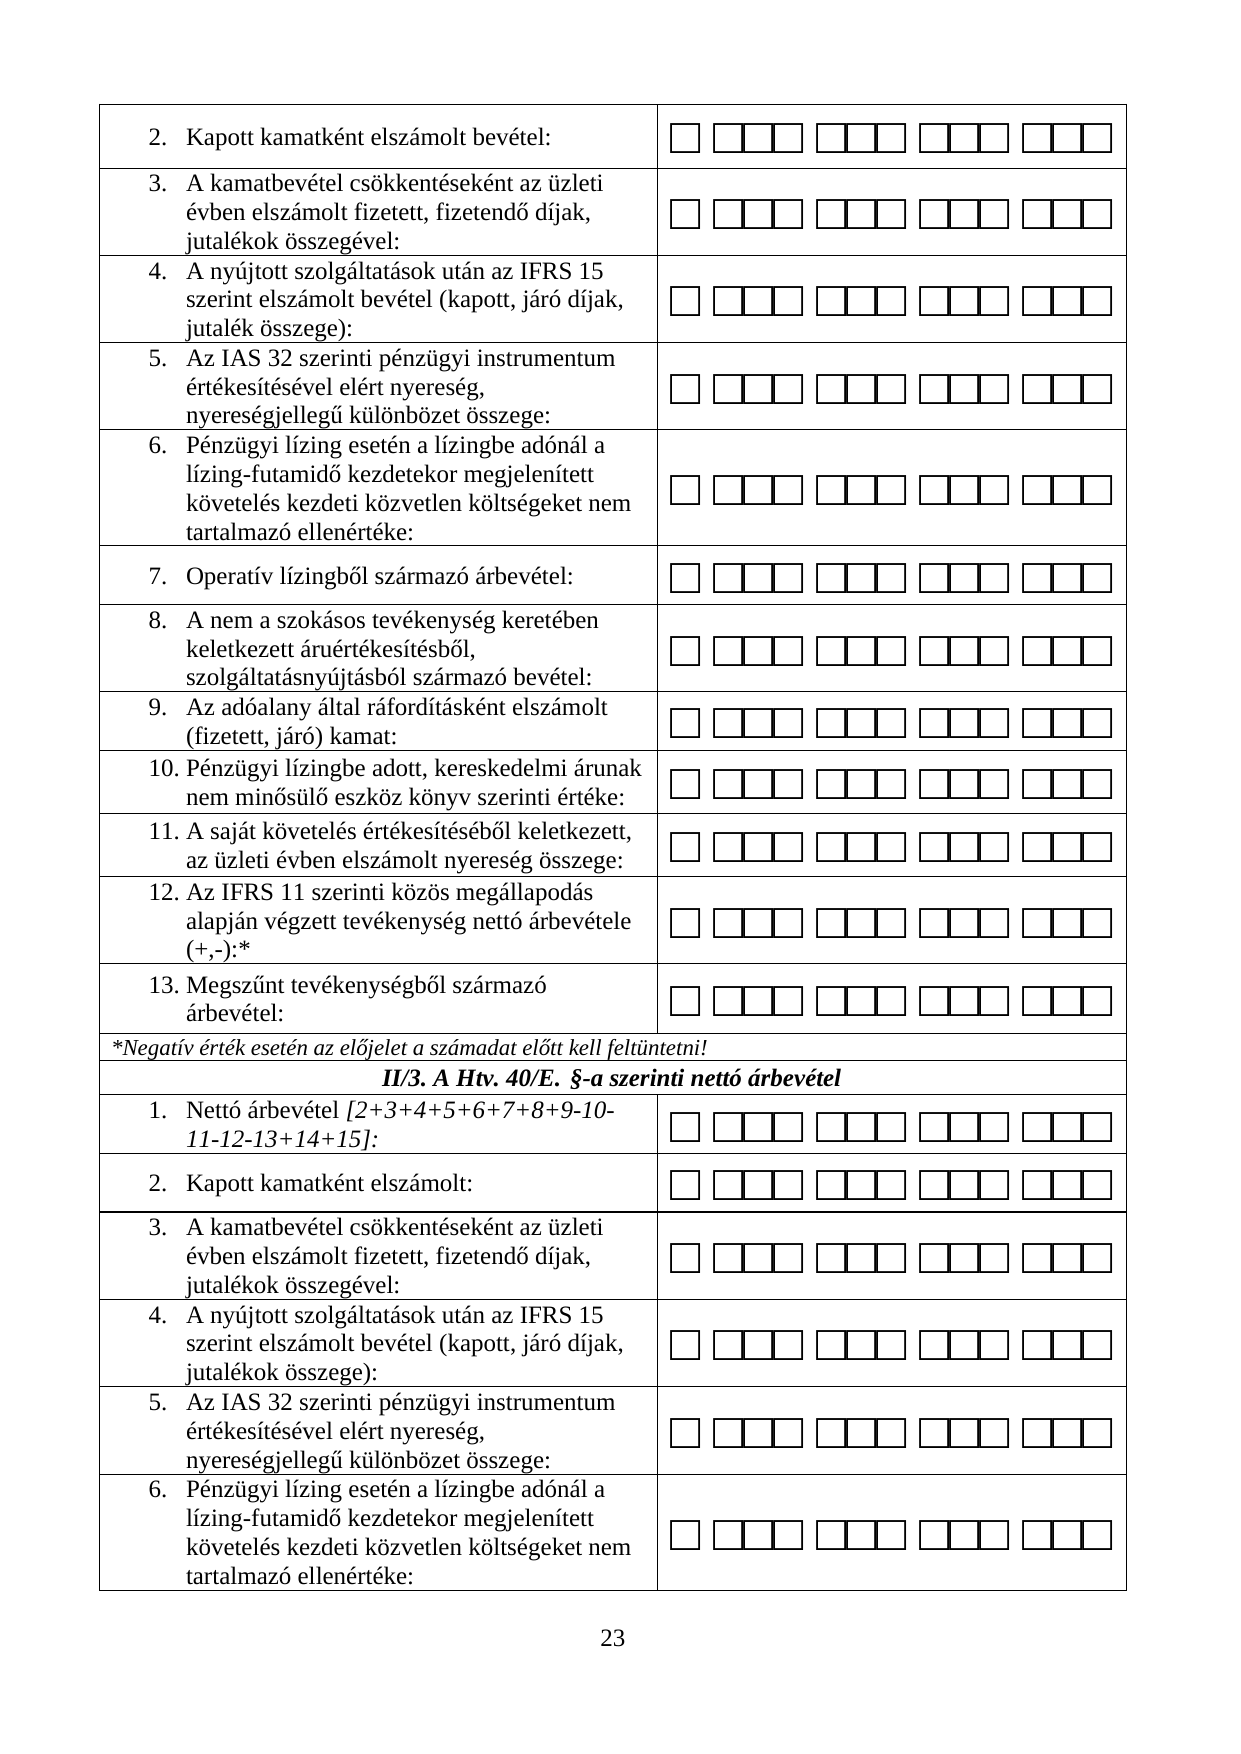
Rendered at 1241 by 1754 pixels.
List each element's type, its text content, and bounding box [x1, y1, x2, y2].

table_cell Az IAS 32 szerinti pénzügyi instrumentum értékesítésével elért nyereség, nyereségjellegű különbözet összege: [100, 1387, 657, 1473]
table_cell A nyújtott szolgáltatások után az IFRS 15 szerint elszámolt bevétel (kapott, járó díjak, jutalék összege): [100, 256, 657, 342]
table_cell A kamatbevétel csökkentéseként az üzleti évben elszámolt fizetett, fizetendő díjak, jutalékok összegével: [100, 169, 657, 255]
table_cell □ □□□ □□□ □□□ □□□ [658, 1387, 1126, 1473]
table_cell Kapott kamatként elszámolt: [100, 1154, 657, 1211]
table_cell II/3. A Htv. 40/E. §-a szerinti nettó árbevétel [100, 1061, 1126, 1094]
table_cell A nem a szokásos tevékenység keretében keletkezett áruértékesítésből, szolgáltatásnyújtásból származó bevétel: [100, 605, 657, 691]
table_cell Pénzügyi lízing esetén a lízingbe adónál a lízing-futamidő kezdetekor megjelenített követelés kezdeti közvetlen költségeket nem tartalmazó ellenértéke: [100, 1475, 657, 1589]
table_cell □ □□□ □□□ □□□ □□□ [658, 430, 1126, 545]
table_cell □ □□□ □□□ □□□ □□□ [658, 1213, 1126, 1299]
table_cell □ □□□ □□□ □□□ □□□ [658, 169, 1126, 255]
table_cell □ □□□ □□□ □□□ □□□ [658, 692, 1126, 750]
table_cell Pénzügyi lízingbe adott, kereskedelmi árunak nem minősülő eszköz könyv szerinti értéke: [100, 751, 657, 813]
table_cell A kamatbevétel csökkentéseként az üzleti évben elszámolt fizetett, fizetendő díjak, jutalékok összegével: [100, 1213, 657, 1299]
table_cell Kapott kamatként elszámolt bevétel: [100, 105, 657, 167]
table_cell □ □□□ □□□ □□□ □□□ [658, 1095, 1126, 1153]
table_cell □ □□□ □□□ □□□ □□□ [658, 546, 1126, 604]
table_cell Az IAS 32 szerinti pénzügyi instrumentum értékesítésével elért nyereség, nyereségjellegű különbözet összege: [100, 343, 657, 429]
table_cell □ □□□ □□□ □□□ □□□ [658, 814, 1126, 876]
table_cell Az IFRS 11 szerinti közös megállapodás alapján végzett tevékenység nettó árbevétele (+,-):* [100, 877, 657, 963]
table_cell Megszűnt tevékenységből származó árbevétel: [100, 964, 657, 1033]
table_cell A saját követelés értékesítéséből keletkezett, az üzleti évben elszámolt nyereség összege: [100, 814, 657, 876]
table_cell Operatív lízingből származó árbevétel: [100, 546, 657, 604]
table_cell □ □□□ □□□ □□□ □□□ [658, 1475, 1126, 1589]
table_cell □ □□□ □□□ □□□ □□□ [658, 877, 1126, 963]
table_cell □ □□□ □□□ □□□ □□□ [658, 343, 1126, 429]
table_cell A nyújtott szolgáltatások után az IFRS 15 szerint elszámolt bevétel (kapott, járó díjak, jutalékok összege): [100, 1300, 657, 1386]
table_cell □ □□□ □□□ □□□ □□□ [658, 256, 1126, 342]
table_cell □ □□□ □□□ □□□ □□□ [658, 105, 1126, 167]
table_cell □ □□□ □□□ □□□ □□□ [658, 751, 1126, 813]
table_cell □ □□□ □□□ □□□ □□□ [658, 1154, 1126, 1211]
table_cell Nettó árbevétel [2+3+4+5+6+7+8+9-10-11-12-13+14+15]: [100, 1095, 657, 1153]
table_cell □ □□□ □□□ □□□ □□□ [658, 605, 1126, 691]
table_cell *Negatív érték esetén az előjelet a számadat előtt kell feltüntetni! [100, 1034, 1126, 1060]
table_cell □ □□□ □□□ □□□ □□□ [658, 1300, 1126, 1386]
table_cell Az adóalany által ráfordításként elszámolt (fizetett, járó) kamat: [100, 692, 657, 750]
table_cell Pénzügyi lízing esetén a lízingbe adónál a lízing-futamidő kezdetekor megjelenített követelés kezdeti közvetlen költségeket nem tartalmazó ellenértéke: [100, 430, 657, 545]
table_cell □ □□□ □□□ □□□ □□□ [658, 964, 1126, 1033]
